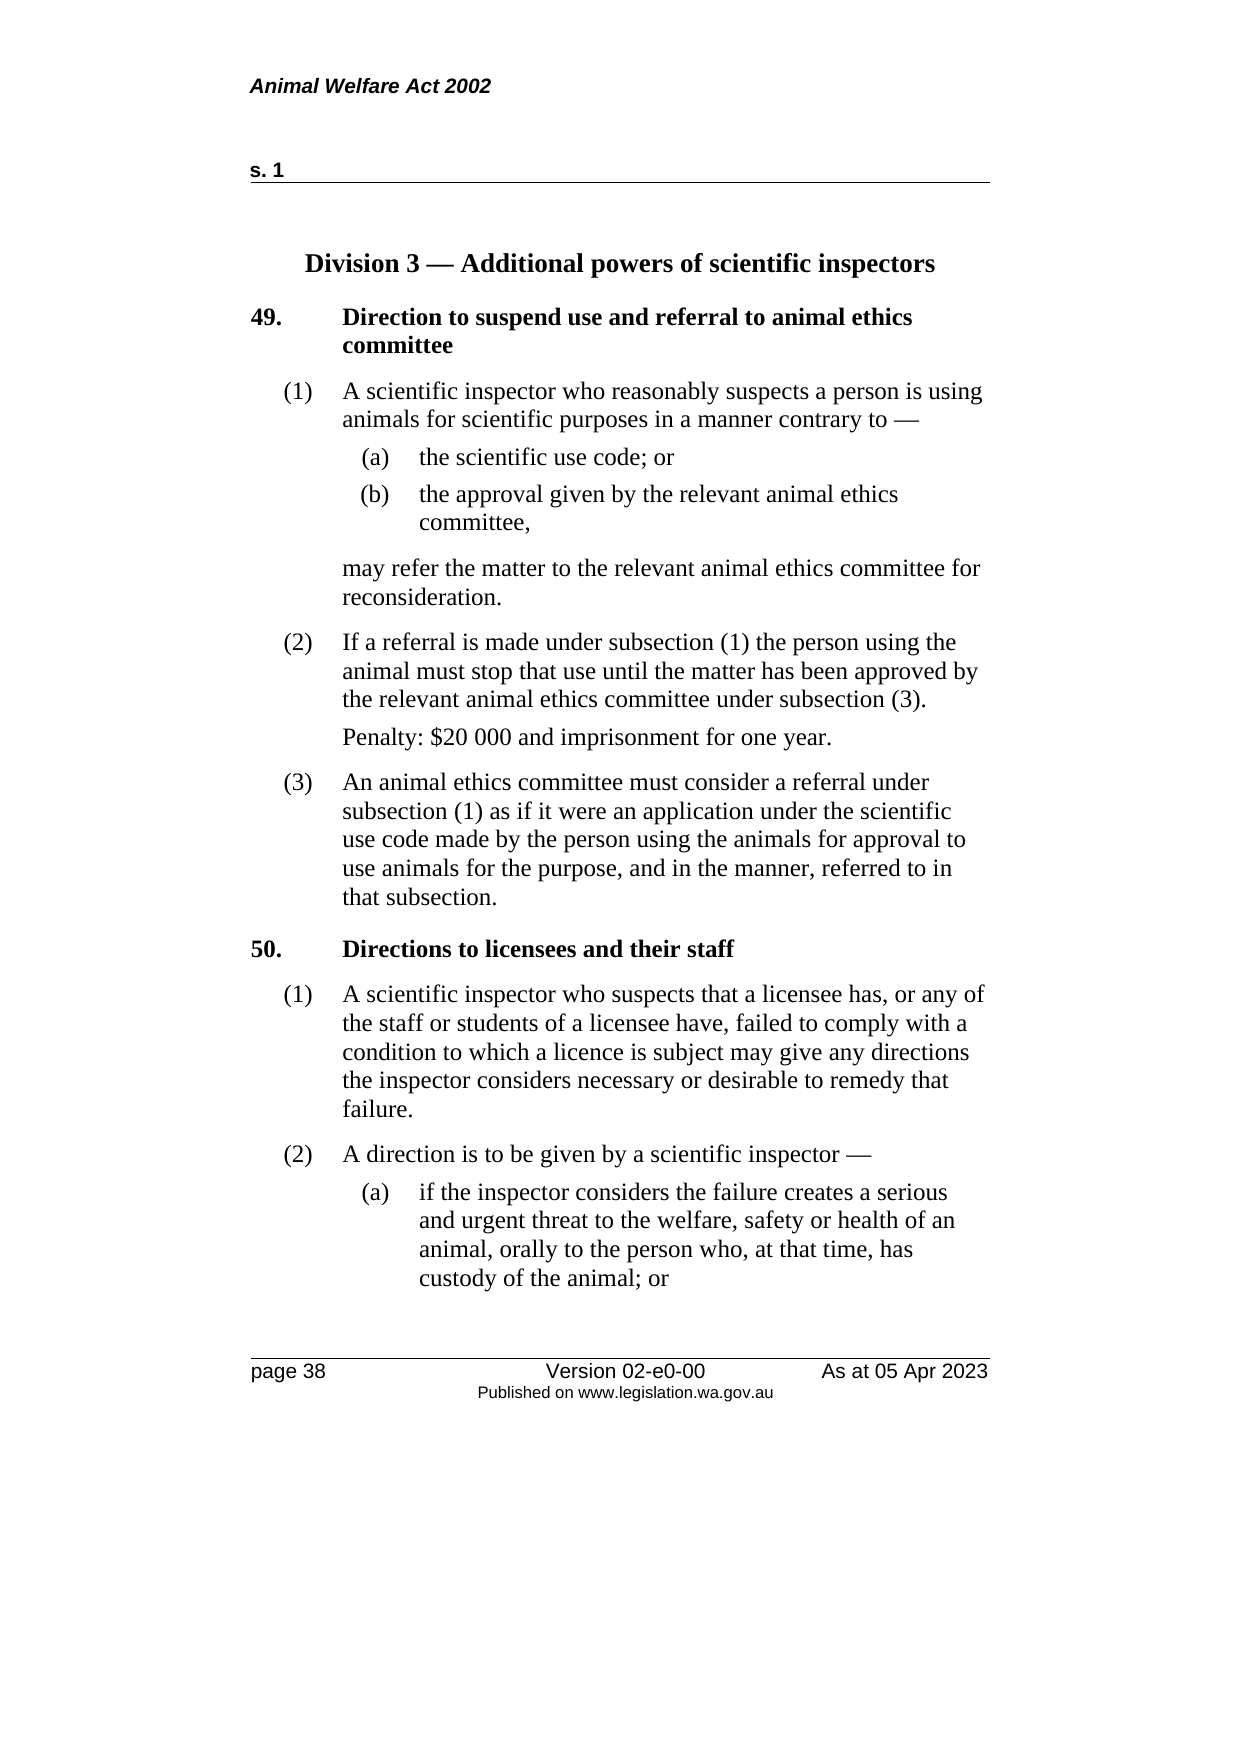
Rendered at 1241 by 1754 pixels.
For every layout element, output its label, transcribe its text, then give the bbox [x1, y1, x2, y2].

text may refer the matter to the relevant animal ethics committee for reconsideration. [251, 553, 990, 610]
subtitle 49. Direction to suspend use and referral to animal ethics committee [251, 302, 990, 359]
text Penalty: $20 000 and imprisonment for one year. [251, 722, 990, 750]
text (1) A scientific inspector who suspects that a licensee has, or any of the staff or students of a licensee have, failed to comply with a condition to which a licence is subject may give any directions the inspector considers necessary or desirable to remedy that failure. [251, 979, 990, 1123]
text (a) the scientific use code; or [251, 442, 990, 470]
text (b) the approval given by the relevant animal ethics committee, [251, 479, 990, 536]
text (3) An animal ethics committee must consider a referral under subsection (1) as if it were an application under the scientific use code made by the person using the animals for approval to use animals for the purpose, and in the manner, referred to in that subsection. [251, 767, 990, 911]
subtitle 50. Directions to licensees and their staff [251, 934, 990, 962]
text (1) A scientific inspector who reasonably suspects a person is using animals for scientific purposes in a manner contrary to — [251, 376, 990, 433]
text (2) If a referral is made under subsection (1) the person using the animal must stop that use until the matter has been approved by the relevant animal ethics committee under subsection (3). [251, 627, 990, 713]
text (2) A direction is to be given by a scientific inspector — [251, 1139, 990, 1168]
subtitle Division 3 — Additional powers of scientific inspectors [251, 247, 990, 279]
text (a) if the inspector considers the failure creates a serious and urgent threat to the welfare, safety or health of an animal, orally to the person who, at that time, has custody of the animal; or [251, 1177, 990, 1292]
